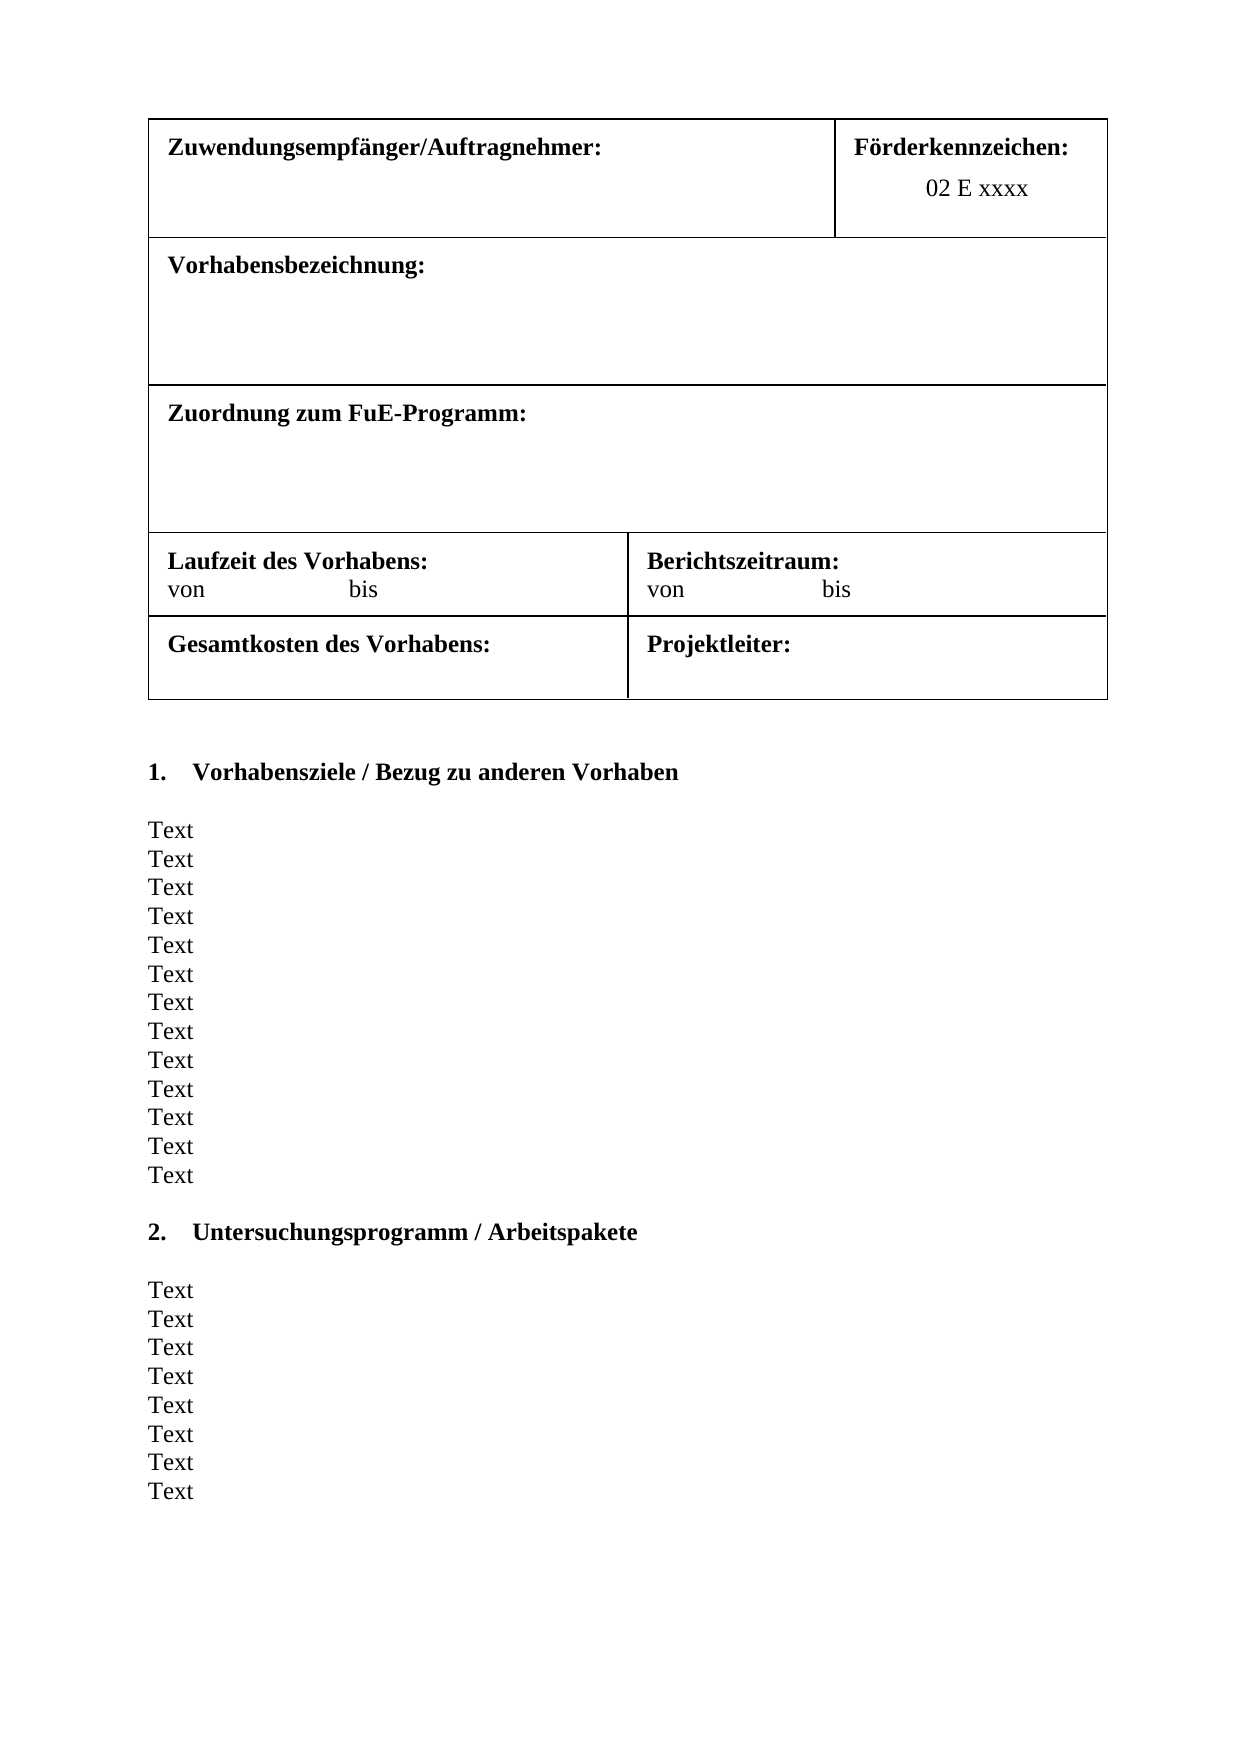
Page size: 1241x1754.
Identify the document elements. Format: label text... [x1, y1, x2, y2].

text Text [148, 1016, 1152, 1045]
text Text [148, 1275, 1152, 1304]
text Text [148, 930, 1152, 959]
table_header Förderkennzeichen: 02 E xxxx [836, 120, 1107, 236]
table_cell Laufzeit des Vorhabens: von bis [149, 533, 627, 615]
table_cell Projektleiter: [629, 615, 1107, 698]
table_cell Berichtszeitraum: von bis [629, 532, 1107, 615]
text Text [148, 1102, 1152, 1131]
text Text [148, 1390, 1152, 1419]
text Text [148, 1361, 1152, 1390]
text Text [148, 1304, 1152, 1332]
text Text [148, 1332, 1152, 1361]
table_cell Vorhabensbezeichnung: [149, 236, 1107, 384]
text Text [148, 815, 1152, 844]
text Text [148, 844, 1152, 872]
text 1. Vorhabensziele / Bezug zu anderen Vorhaben [148, 757, 1152, 786]
table_header Zuwendungsempfänger/Auftragnehmer: [149, 120, 834, 236]
text Text [148, 1045, 1152, 1074]
text Text [148, 1074, 1152, 1102]
text Text [148, 1476, 1152, 1505]
text Text [148, 1447, 1152, 1476]
text Text [148, 1131, 1152, 1160]
table_cell Gesamtkosten des Vorhabens: [149, 617, 627, 698]
text 2. Untersuchungsprogramm / Arbeitspakete [148, 1217, 1152, 1246]
text Text [148, 1160, 1152, 1189]
text Text [148, 901, 1152, 930]
table_cell Zuordnung zum FuE-Programm: [149, 384, 1107, 532]
text Text [148, 959, 1152, 987]
text Text [148, 987, 1152, 1016]
text Text [148, 1419, 1152, 1447]
text Text [148, 872, 1152, 901]
